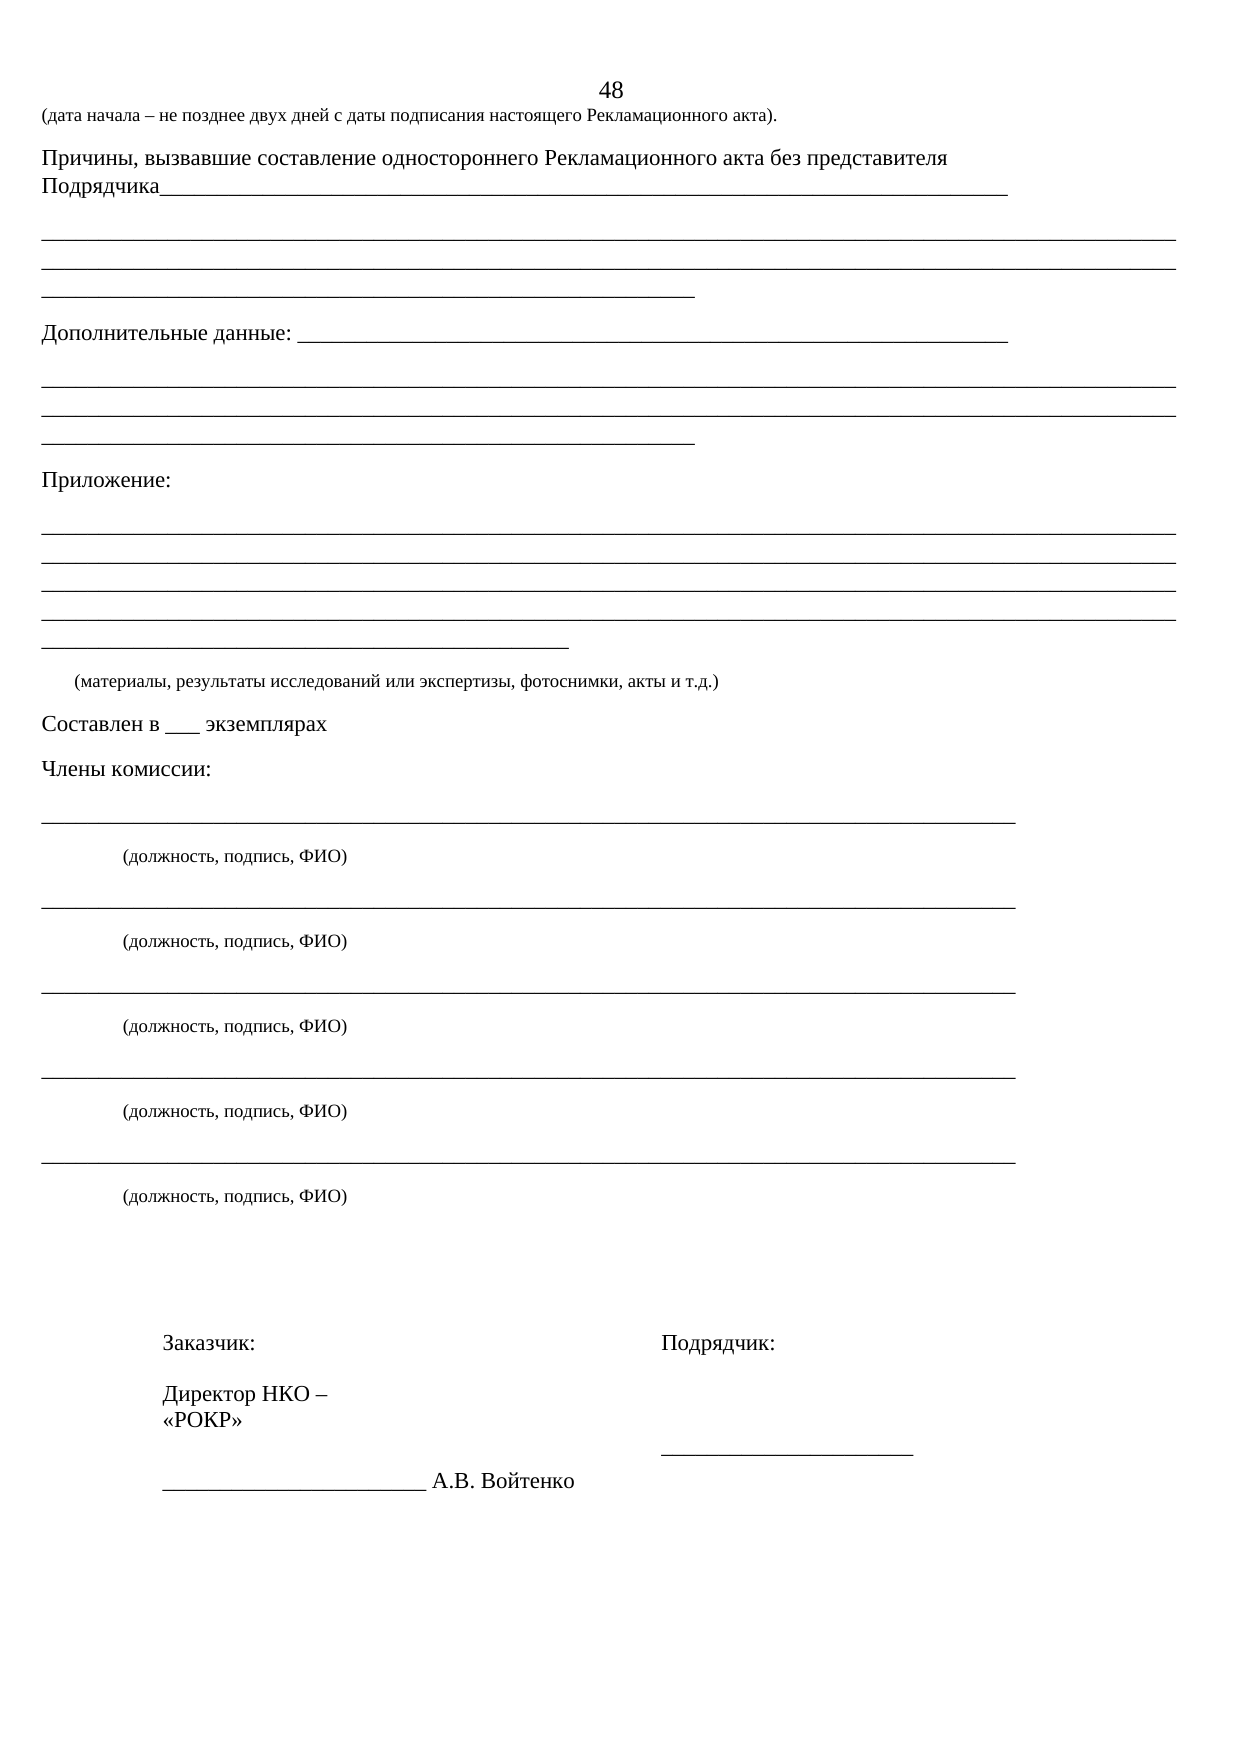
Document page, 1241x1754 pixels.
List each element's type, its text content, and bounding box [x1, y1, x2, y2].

text Составлен в ___ экземплярах [41, 710, 1181, 736]
text Члены комиссии: [41, 755, 1181, 782]
text _______________________________________________________________________________________________________________________________________________________________________________________________________________________________________________________________ [41, 217, 1181, 300]
text (должность, подпись, ФИО) [41, 845, 1181, 867]
table_cell Директор НКО – «РОКР» _______________________ А.В. Войтенко [151, 1380, 650, 1517]
text (должность, подпись, ФИО) [41, 1015, 1181, 1037]
text _____________________________________________________________________________________ [41, 800, 1181, 827]
text Приложение: [41, 466, 1181, 493]
text __________________________________________________________________________________________________________________________________________________________________________________________________________________________________________________________________________________________________________________________________________________________________________________________________________________________________________________________ [41, 511, 1181, 651]
text _____________________________________________________________________________________ [41, 1055, 1181, 1082]
text _____________________________________________________________________________________ [41, 885, 1181, 912]
text Дополнительные данные: ______________________________________________________________ [41, 319, 1181, 346]
text (должность, подпись, ФИО) [41, 930, 1181, 952]
table_header Подрядчик: [650, 1278, 1148, 1380]
text Причины, вызвавшие составление одностороннего Рекламационного акта без представителя Подрядчика__________________________________________________________________________ [41, 144, 1181, 198]
text (должность, подпись, ФИО) [41, 1185, 1181, 1207]
table_cell ______________________ [650, 1380, 1148, 1517]
text (дата начала – не позднее двух дней с даты подписания настоящего Рекламационного акта). [41, 104, 1181, 125]
text _____________________________________________________________________________________ [41, 970, 1181, 997]
text (должность, подпись, ФИО) [41, 1100, 1181, 1122]
text (материалы, результаты исследований или экспертизы, фотоснимки, акты и т.д.) [41, 670, 1181, 692]
table_header Заказчик: [151, 1278, 650, 1380]
text _______________________________________________________________________________________________________________________________________________________________________________________________________________________________________________________________ [41, 364, 1181, 447]
text _____________________________________________________________________________________ [41, 1140, 1181, 1167]
